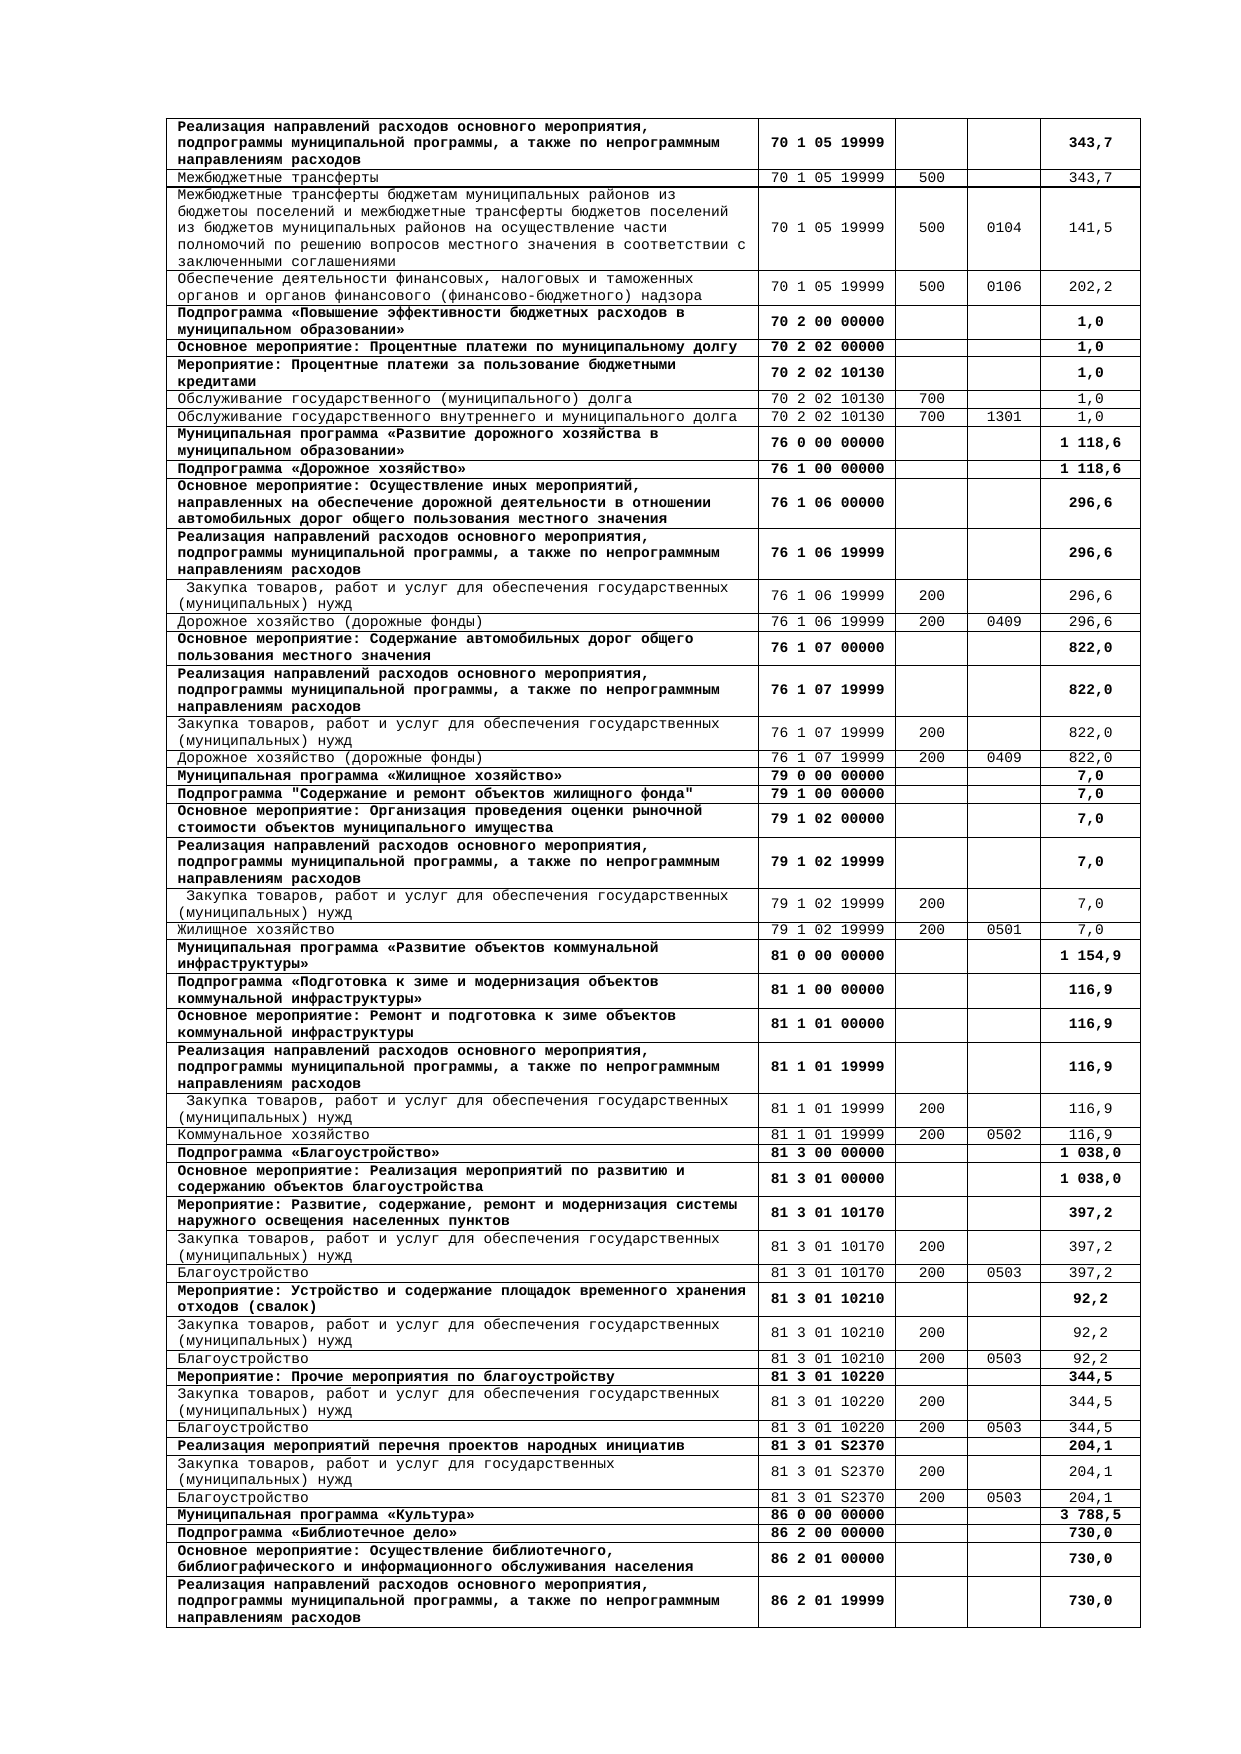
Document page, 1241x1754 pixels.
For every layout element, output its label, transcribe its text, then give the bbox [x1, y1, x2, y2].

table_cell 1,0 [1041, 340, 1140, 356]
table_cell Муниципальная программа «Жилищное хозяйство» [167, 768, 758, 785]
table_cell [896, 1438, 967, 1455]
table_cell 116,9 [1041, 1043, 1140, 1092]
table_cell 296,6 [1041, 580, 1140, 613]
table_cell 79 1 02 00000 [759, 804, 895, 837]
table_cell [968, 804, 1040, 837]
table_cell Основное мероприятие: Содержание автомобильных дорог общего пользования местного значения [167, 632, 758, 665]
table_cell 343,7 [1041, 119, 1140, 169]
table_cell 76 1 06 19999 [759, 529, 895, 579]
table_cell 822,0 [1041, 666, 1140, 716]
table_cell 344,5 [1041, 1369, 1140, 1385]
table_cell 81 3 01 10170 [759, 1197, 895, 1230]
table_cell 1301 [968, 409, 1040, 426]
table_cell Подпрограмма «Благоустройство» [167, 1145, 758, 1162]
table_cell [968, 1386, 1040, 1419]
table_cell Обслуживание государственного внутреннего и муниципального долга [167, 409, 758, 426]
table_cell 81 3 00 00000 [759, 1145, 895, 1162]
table_cell Закупка товаров, работ и услуг для обеспечения государственных (муниципальных) нужд [167, 580, 758, 613]
table_cell Дорожное хозяйство (дорожные фонды) [167, 751, 758, 767]
table_cell Основное мероприятие: Организация проведения оценки рыночной стоимости объектов муниципального имущества [167, 804, 758, 837]
table_cell 141,5 [1041, 188, 1140, 270]
table_cell 81 3 01 S2370 [759, 1490, 895, 1507]
table_cell 86 2 00 00000 [759, 1525, 895, 1542]
table_cell 81 1 00 00000 [759, 974, 895, 1007]
table_cell 81 3 01 10210 [759, 1317, 895, 1350]
table_cell 822,0 [1041, 751, 1140, 767]
table_cell 76 1 07 00000 [759, 632, 895, 665]
table_cell 81 1 01 00000 [759, 1009, 895, 1042]
table_cell 86 2 01 00000 [759, 1543, 895, 1576]
table_cell Муниципальная программа «Развитие объектов коммунальной инфраструктуры» [167, 940, 758, 973]
table_cell 343,7 [1041, 170, 1140, 186]
table_cell Межбюджетные трансферты [167, 170, 758, 186]
table_cell [896, 1369, 967, 1385]
table_cell Жилищное хозяйство [167, 923, 758, 939]
table_cell [968, 580, 1040, 613]
table_cell 1 118,6 [1041, 427, 1140, 460]
table_cell 79 1 00 00000 [759, 786, 895, 802]
table_cell 70 2 02 10130 [759, 391, 895, 408]
table_cell Муниципальная программа «Развитие дорожного хозяйства в муниципальном образовании» [167, 427, 758, 460]
table_cell 700 [896, 409, 967, 426]
table_cell [968, 786, 1040, 802]
table_cell 0106 [968, 271, 1040, 304]
table_cell 0501 [968, 923, 1040, 939]
table_cell Обслуживание государственного (муниципального) долга [167, 391, 758, 408]
table_cell 81 3 01 10210 [759, 1283, 895, 1316]
table_cell Основное мероприятие: Реализация мероприятий по развитию и содержанию объектов благоустройства [167, 1163, 758, 1196]
table_cell 344,5 [1041, 1421, 1140, 1437]
table_cell 86 2 01 19999 [759, 1577, 895, 1627]
table_cell 0503 [968, 1265, 1040, 1282]
table_cell Подпрограмма «Подготовка к зиме и модернизация объектов коммунальной инфраструктуры» [167, 974, 758, 1007]
table_cell 7,0 [1041, 838, 1140, 887]
table_cell 1,0 [1041, 357, 1140, 390]
table_cell [968, 1009, 1040, 1042]
table_cell 200 [896, 1231, 967, 1264]
table_cell 204,1 [1041, 1490, 1140, 1507]
table_cell 7,0 [1041, 768, 1140, 785]
table_cell [968, 1231, 1040, 1264]
table_cell Закупка товаров, работ и услуг для обеспечения государственных (муниципальных) нужд [167, 1094, 758, 1127]
table_cell 0409 [968, 614, 1040, 631]
table_cell Благоустройство [167, 1351, 758, 1368]
table_cell [968, 974, 1040, 1007]
table_cell 81 1 01 19999 [759, 1128, 895, 1144]
table_cell Основное мероприятие: Осуществление библиотечного, библиографического и информационного обслуживания населения [167, 1543, 758, 1576]
table_cell [896, 1145, 967, 1162]
table_cell 500 [896, 170, 967, 186]
table_cell 76 1 07 19999 [759, 717, 895, 750]
table_cell 70 2 02 10130 [759, 357, 895, 390]
table_cell 0503 [968, 1351, 1040, 1368]
table_cell [896, 1283, 967, 1316]
table_cell 79 1 02 19999 [759, 923, 895, 939]
table_cell [968, 1369, 1040, 1385]
table_cell 204,1 [1041, 1456, 1140, 1489]
table_cell Основное мероприятие: Ремонт и подготовка к зиме объектов коммунальной инфраструктуры [167, 1009, 758, 1042]
table_cell 296,6 [1041, 614, 1140, 631]
table_cell [896, 479, 967, 528]
table_cell 7,0 [1041, 786, 1140, 802]
table_cell 92,2 [1041, 1351, 1140, 1368]
table_cell [896, 340, 967, 356]
table_cell Муниципальная программа «Культура» [167, 1508, 758, 1524]
table_cell 76 1 06 00000 [759, 479, 895, 528]
table_cell [968, 889, 1040, 922]
table_cell Закупка товаров, работ и услуг для государственных (муниципальных) нужд [167, 1456, 758, 1489]
table_cell 0502 [968, 1128, 1040, 1144]
table_cell 92,2 [1041, 1317, 1140, 1350]
table_cell [896, 804, 967, 837]
table_cell 296,6 [1041, 479, 1140, 528]
table_cell 116,9 [1041, 1094, 1140, 1127]
table_cell [896, 838, 967, 887]
table_cell 200 [896, 580, 967, 613]
table_cell Мероприятие: Процентные платежи за пользование бюджетными кредитами [167, 357, 758, 390]
table_cell 1,0 [1041, 409, 1140, 426]
table_cell Межбюджетные трансферты бюджетам муниципальных районов из бюджетоы поселений и межбюджетные трансферты бюджетов поселений из бюджетов муниципальных районов на осуществление части полномочий по решению вопросов местного значения в соответствии с заключенными соглашениями [167, 188, 758, 270]
table_cell Коммунальное хозяйство [167, 1128, 758, 1144]
table_cell Основное мероприятие: Осуществление иных мероприятий, направленных на обеспечение дорожной деятельности в отношении автомобильных дорог общего пользования местного значения [167, 479, 758, 528]
table_cell 86 0 00 00000 [759, 1508, 895, 1524]
table_cell [968, 479, 1040, 528]
table_cell 397,2 [1041, 1265, 1140, 1282]
table_cell 81 3 01 10210 [759, 1351, 895, 1368]
table_cell [896, 1043, 967, 1092]
table_cell Благоустройство [167, 1265, 758, 1282]
table_cell 202,2 [1041, 271, 1140, 304]
table_cell [968, 1456, 1040, 1489]
table_cell 70 2 00 00000 [759, 306, 895, 339]
table_cell Мероприятие: Устройство и содержание площадок временного хранения отходов (свалок) [167, 1283, 758, 1316]
table_cell [896, 1508, 967, 1524]
table_cell 1 118,6 [1041, 461, 1140, 477]
table_cell [896, 974, 967, 1007]
table_cell 1 038,0 [1041, 1145, 1140, 1162]
table_cell 200 [896, 1265, 967, 1282]
table_cell Закупка товаров, работ и услуг для обеспечения государственных (муниципальных) нужд [167, 889, 758, 922]
table_cell [968, 1197, 1040, 1230]
table_cell [968, 940, 1040, 973]
table_cell [968, 1094, 1040, 1127]
table_cell Закупка товаров, работ и услуг для обеспечения государственных (муниципальных) нужд [167, 1231, 758, 1264]
table_cell [896, 427, 967, 460]
table_cell [968, 666, 1040, 716]
table_cell [896, 306, 967, 339]
table_cell 200 [896, 1317, 967, 1350]
table_cell 79 1 02 19999 [759, 889, 895, 922]
table_cell 200 [896, 1456, 967, 1489]
table_cell Реализация направлений расходов основного мероприятия, подпрограммы муниципальной программы, а также по непрограммным направлениям расходов [167, 666, 758, 716]
table_cell 344,5 [1041, 1386, 1140, 1419]
table_cell Обеспечение деятельности финансовых, налоговых и таможенных органов и органов финансового (финансово-бюджетного) надзора [167, 271, 758, 304]
table_cell Реализация направлений расходов основного мероприятия, подпрограммы муниципальной программы, а также по непрограммным направлениям расходов [167, 529, 758, 579]
table_cell [896, 357, 967, 390]
table_cell Подпрограмма "Содержание и ремонт объектов жилищного фонда" [167, 786, 758, 802]
table_cell 700 [896, 391, 967, 408]
table_cell 1,0 [1041, 306, 1140, 339]
table_cell [896, 119, 967, 169]
table_cell 200 [896, 1386, 967, 1419]
table_cell 70 2 02 00000 [759, 340, 895, 356]
table_cell 0409 [968, 751, 1040, 767]
table_cell 70 1 05 19999 [759, 170, 895, 186]
table_cell 1 038,0 [1041, 1163, 1140, 1196]
table_cell 730,0 [1041, 1543, 1140, 1576]
table_cell [968, 461, 1040, 477]
table_cell 81 0 00 00000 [759, 940, 895, 973]
table_cell [968, 529, 1040, 579]
table_cell 0503 [968, 1490, 1040, 1507]
table_cell 730,0 [1041, 1577, 1140, 1627]
table_cell 200 [896, 614, 967, 631]
table_cell 1 154,9 [1041, 940, 1140, 973]
table_cell Реализация направлений расходов основного мероприятия, подпрограммы муниципальной программы, а также по непрограммным направлениям расходов [167, 1577, 758, 1627]
table_cell 81 1 01 19999 [759, 1043, 895, 1092]
table_cell 200 [896, 1421, 967, 1437]
table_cell 822,0 [1041, 717, 1140, 750]
table_cell 200 [896, 1490, 967, 1507]
table_cell 81 3 01 10220 [759, 1421, 895, 1437]
table_cell 76 1 06 19999 [759, 614, 895, 631]
table_cell 822,0 [1041, 632, 1140, 665]
table_cell Мероприятие: Развитие, содержание, ремонт и модернизация системы наружного освещения населенных пунктов [167, 1197, 758, 1230]
table_cell Благоустройство [167, 1421, 758, 1437]
table_cell [968, 717, 1040, 750]
table_cell [968, 1543, 1040, 1576]
table_cell [968, 340, 1040, 356]
table_cell 0104 [968, 188, 1040, 270]
table_cell 79 0 00 00000 [759, 768, 895, 785]
table_cell 397,2 [1041, 1231, 1140, 1264]
table_cell 0503 [968, 1421, 1040, 1437]
table_cell 204,1 [1041, 1438, 1140, 1455]
table_cell [896, 1543, 967, 1576]
table_cell [968, 1283, 1040, 1316]
table_cell Реализация мероприятий перечня проектов народных инициатив [167, 1438, 758, 1455]
table_cell [896, 786, 967, 802]
table_cell Мероприятие: Прочие мероприятия по благоустройству [167, 1369, 758, 1385]
table_cell [968, 1508, 1040, 1524]
table_cell Закупка товаров, работ и услуг для обеспечения государственных (муниципальных) нужд [167, 717, 758, 750]
table_cell Закупка товаров, работ и услуг для обеспечения государственных (муниципальных) нужд [167, 1317, 758, 1350]
table_cell 92,2 [1041, 1283, 1140, 1316]
table_cell 76 1 00 00000 [759, 461, 895, 477]
table_cell 81 3 01 00000 [759, 1163, 895, 1196]
table_cell [968, 391, 1040, 408]
table_cell [968, 1317, 1040, 1350]
table_cell 116,9 [1041, 1128, 1140, 1144]
table_cell 81 3 01 10170 [759, 1265, 895, 1282]
table_cell Реализация направлений расходов основного мероприятия, подпрограммы муниципальной программы, а также по непрограммным направлениям расходов [167, 838, 758, 887]
table_cell 200 [896, 923, 967, 939]
table_cell 70 2 02 10130 [759, 409, 895, 426]
table_cell [968, 838, 1040, 887]
table_cell [968, 632, 1040, 665]
table_cell 81 3 01 10170 [759, 1231, 895, 1264]
table_cell 200 [896, 1351, 967, 1368]
table_cell 500 [896, 188, 967, 270]
table_cell 296,6 [1041, 529, 1140, 579]
table_cell 70 1 05 19999 [759, 271, 895, 304]
table_cell 200 [896, 1094, 967, 1127]
table_cell 70 1 05 19999 [759, 188, 895, 270]
table_cell 3 788,5 [1041, 1508, 1140, 1524]
table_cell Подпрограмма «Дорожное хозяйство» [167, 461, 758, 477]
table_cell Реализация направлений расходов основного мероприятия, подпрограммы муниципальной программы, а также по непрограммным направлениям расходов [167, 119, 758, 169]
table_cell 79 1 02 19999 [759, 838, 895, 887]
table_cell [968, 1145, 1040, 1162]
table_cell [896, 666, 967, 716]
table_cell 70 1 05 19999 [759, 119, 895, 169]
table_cell 76 0 00 00000 [759, 427, 895, 460]
table_cell 200 [896, 717, 967, 750]
table_cell [896, 940, 967, 973]
table_cell 81 3 01 S2370 [759, 1456, 895, 1489]
table_cell Основное мероприятие: Процентные платежи по муниципальному долгу [167, 340, 758, 356]
table_cell [968, 1163, 1040, 1196]
table_cell 76 1 06 19999 [759, 580, 895, 613]
table_cell [896, 529, 967, 579]
table_cell [896, 632, 967, 665]
table_cell Закупка товаров, работ и услуг для обеспечения государственных (муниципальных) нужд [167, 1386, 758, 1419]
table_cell [968, 119, 1040, 169]
table_cell 7,0 [1041, 889, 1140, 922]
table_cell 76 1 07 19999 [759, 751, 895, 767]
table_cell 730,0 [1041, 1525, 1140, 1542]
table_cell 200 [896, 751, 967, 767]
table_cell 76 1 07 19999 [759, 666, 895, 716]
table_cell [968, 427, 1040, 460]
table_cell Дорожное хозяйство (дорожные фонды) [167, 614, 758, 631]
table_cell 116,9 [1041, 974, 1140, 1007]
table_cell [896, 768, 967, 785]
table_cell [968, 1438, 1040, 1455]
table_cell [896, 1009, 967, 1042]
table_cell [896, 1163, 967, 1196]
table_cell Подпрограмма «Повышение эффективности бюджетных расходов в муниципальном образовании» [167, 306, 758, 339]
table_cell 7,0 [1041, 923, 1140, 939]
table_cell [968, 768, 1040, 785]
table_cell 81 3 01 S2370 [759, 1438, 895, 1455]
table_cell Реализация направлений расходов основного мероприятия, подпрограммы муниципальной программы, а также по непрограммным направлениям расходов [167, 1043, 758, 1092]
table_cell 1,0 [1041, 391, 1140, 408]
table_cell 116,9 [1041, 1009, 1140, 1042]
table_cell [896, 1197, 967, 1230]
table_cell 397,2 [1041, 1197, 1140, 1230]
table_cell [968, 306, 1040, 339]
table_cell 7,0 [1041, 804, 1140, 837]
table_cell Подпрограмма «Библиотечное дело» [167, 1525, 758, 1542]
table_cell [896, 461, 967, 477]
table_cell 81 3 01 10220 [759, 1386, 895, 1419]
table_cell [968, 1043, 1040, 1092]
table_cell 81 1 01 19999 [759, 1094, 895, 1127]
table_cell [968, 357, 1040, 390]
table_cell 500 [896, 271, 967, 304]
table_cell 81 3 01 10220 [759, 1369, 895, 1385]
table_cell 200 [896, 889, 967, 922]
table_cell Благоустройство [167, 1490, 758, 1507]
table_cell [968, 1577, 1040, 1627]
table_cell [896, 1577, 967, 1627]
table_cell [968, 1525, 1040, 1542]
table_cell 200 [896, 1128, 967, 1144]
table_cell [896, 1525, 967, 1542]
table_cell [968, 170, 1040, 186]
